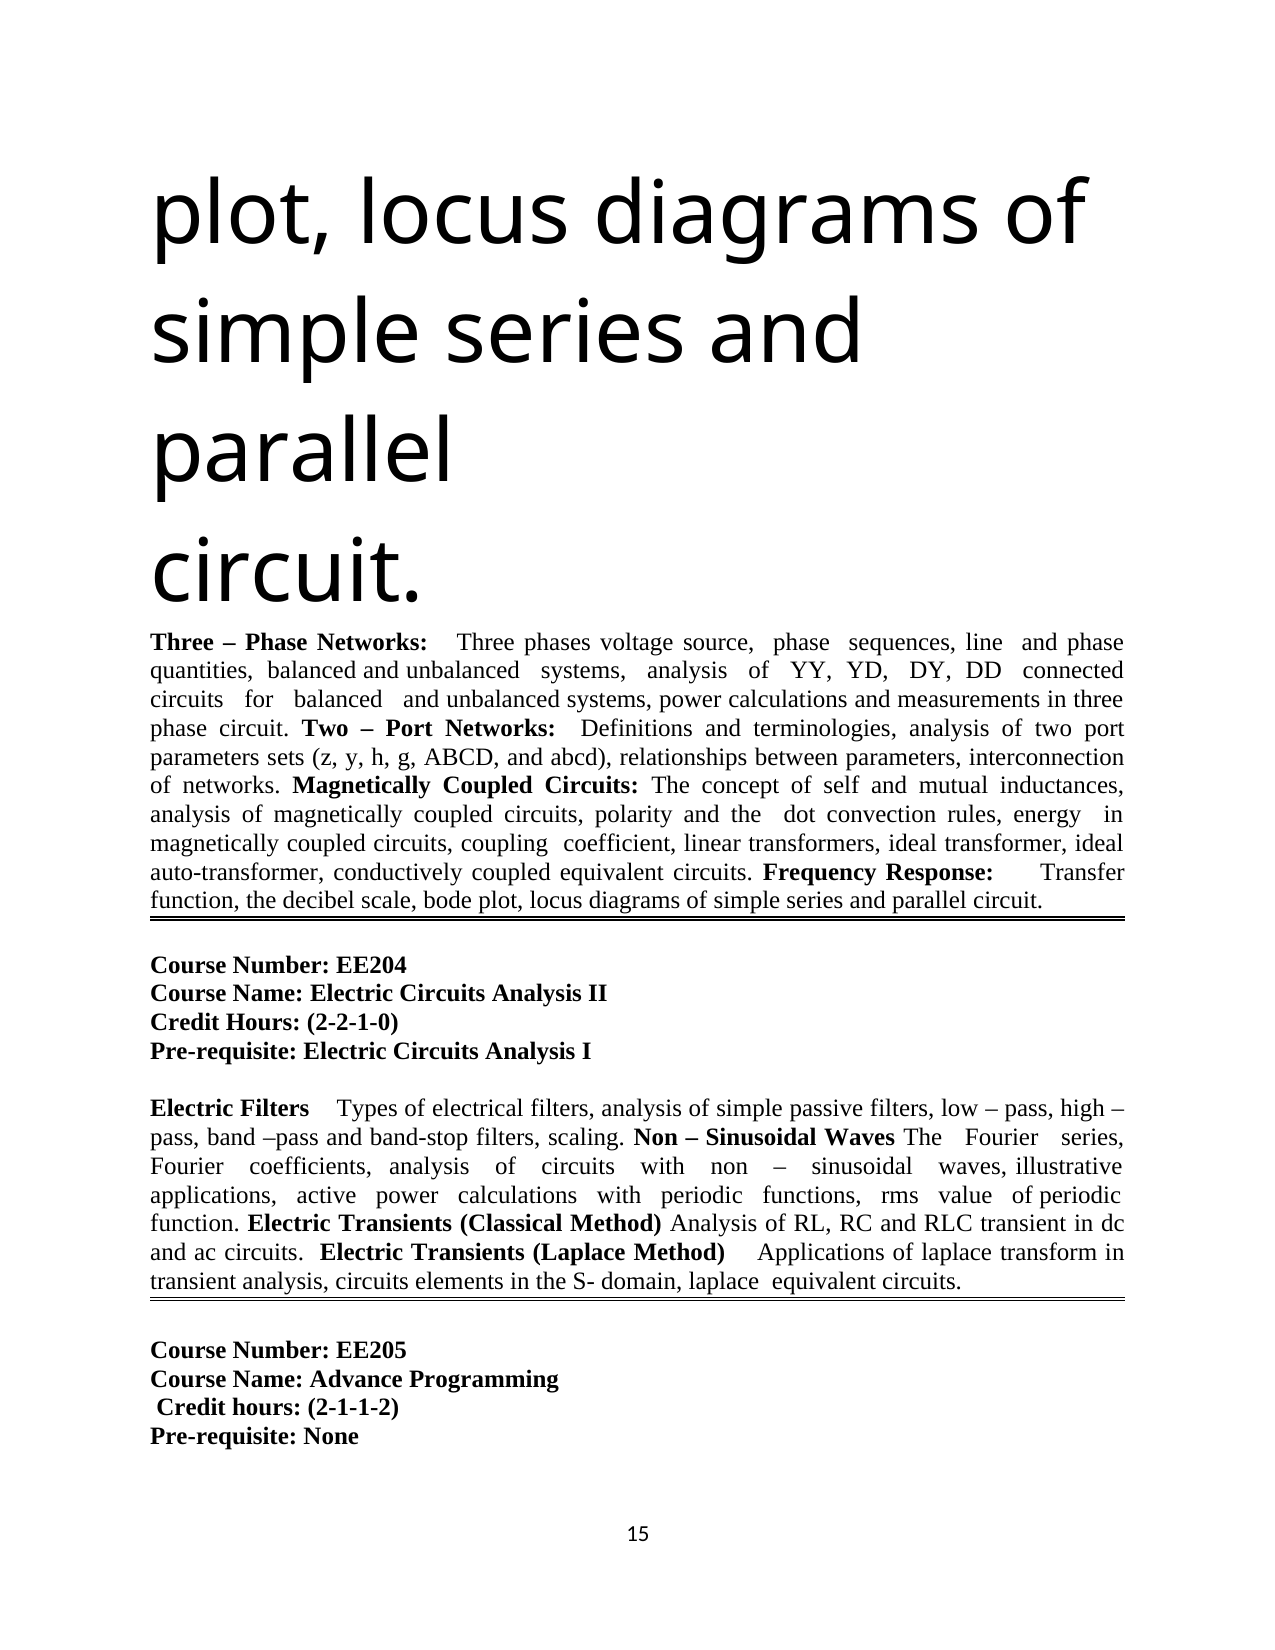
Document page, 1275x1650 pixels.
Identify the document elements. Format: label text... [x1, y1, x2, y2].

text Pre-requisite: Electric Circuits Analysis I [150, 1036, 1125, 1065]
text Three – Phase Networks: Three phases voltage source, phase sequences, line and phase quantities, balanced and unbalanced systems, analysis of YY, YD, DY, DD connected circuits for balanced and unbalanced systems, power calculations and measurements in three phase circuit. Two – Port Networks: Definitions and terminologies, analysis of two port parameters sets (z, y, h, g, ABCD, and abcd), relationships between parameters, interconnection of networks. Magnetically Coupled Circuits: The concept of self and mutual inductances, analysis of magnetically coupled circuits, polarity and the dot convection rules, energy in magnetically coupled circuits, coupling coefficient, linear transformers, ideal transformer, ideal auto-transformer, conductively coupled equivalent circuits. Frequency Response: Transfer function, the decibel scale, bode plot, locus diagrams of simple series and parallel circuit. [150, 627, 1125, 916]
text Credit Hours: (2-2-1-0) [150, 1007, 1125, 1036]
text Course Number: EE204 [150, 950, 1125, 978]
text Course Name: Electric Circuits Analysis II [150, 978, 1125, 1007]
text Course Number: EE205 [150, 1335, 1125, 1364]
text Electric Filters Types of electrical filters, analysis of simple passive filters, low – pass, high – pass, band –pass and band-stop filters, scaling. Non – Sinusoidal Waves The Fourier series, Fourier coefficients, analysis of circuits with non – sinusoidal waves, illustrative applications, active power calculations with periodic functions, rms value of periodic function. Electric Transients (Classical Method) Analysis of RL, RC and RLC transient in dc and ac circuits. Electric Transients (Laplace Method) Applications of laplace transform in transient analysis, circuits elements in the S- domain, laplace equivalent circuits. [150, 1093, 1125, 1297]
text Pre-requisite: None [150, 1421, 1125, 1450]
text Credit hours: (2-1-1-2) [150, 1392, 1125, 1421]
text circuit. [150, 507, 1125, 627]
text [150, 150, 1125, 507]
text Course Name: Advance Programming [150, 1364, 1125, 1392]
